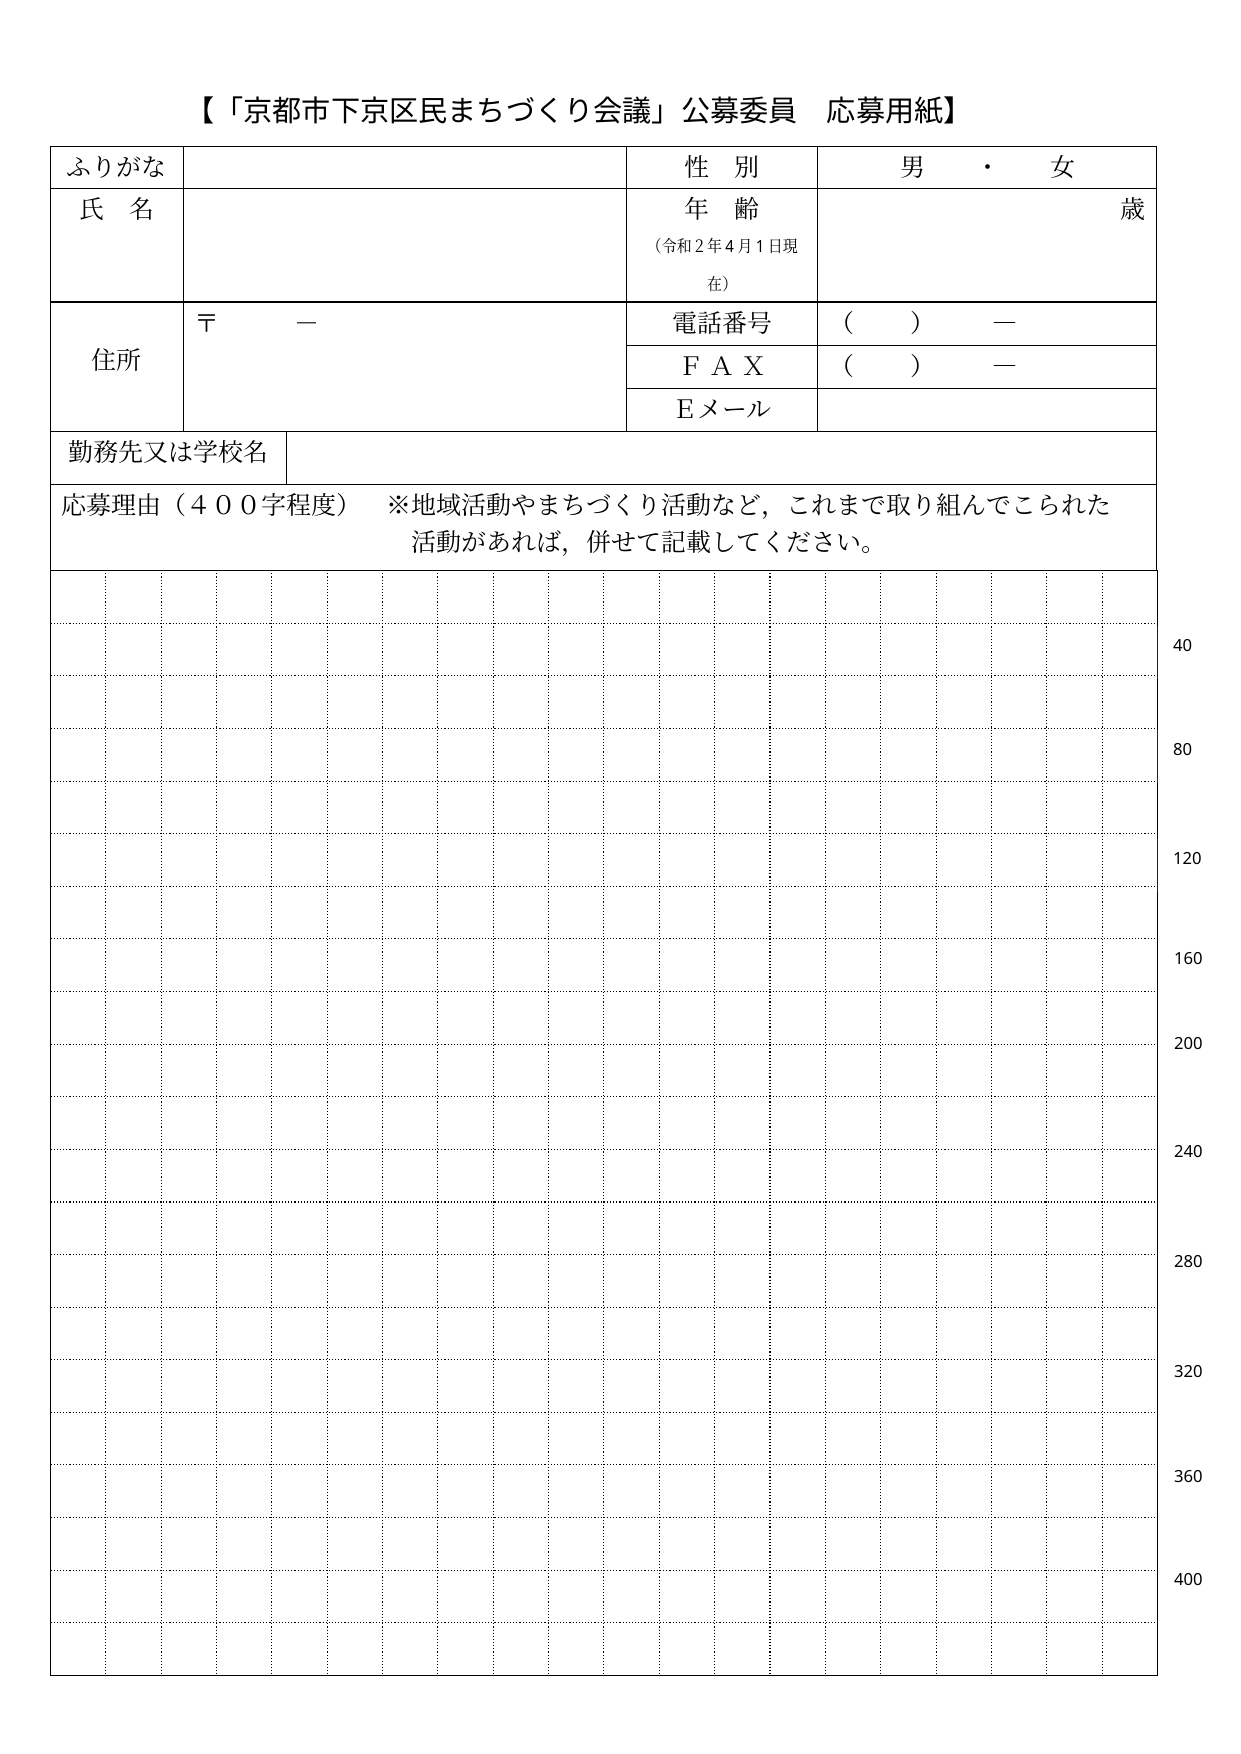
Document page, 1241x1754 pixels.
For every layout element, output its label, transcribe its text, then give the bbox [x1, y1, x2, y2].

table_cell [272, 886, 327, 938]
table_cell [383, 1622, 438, 1675]
table_cell （ ） ― [818, 346, 1156, 388]
table_cell [770, 1149, 825, 1201]
table_cell [216, 991, 272, 1043]
table_cell [1047, 991, 1102, 1043]
table_cell [51, 1096, 106, 1149]
table_cell 歳 [818, 189, 1156, 301]
table_cell [272, 1570, 327, 1622]
table_cell [825, 1359, 881, 1412]
table_cell [1047, 728, 1102, 781]
table_cell [770, 991, 825, 1043]
table_cell [881, 886, 936, 938]
table_cell [604, 1201, 659, 1254]
table_cell [272, 1307, 327, 1359]
table_cell [216, 1044, 272, 1096]
table_cell [161, 1464, 216, 1517]
table_cell [51, 728, 106, 781]
table_cell [161, 938, 216, 991]
table_cell [715, 1517, 770, 1569]
table_cell [991, 781, 1047, 833]
table_cell [272, 833, 327, 886]
table_cell [604, 1517, 659, 1569]
table_cell [161, 1307, 216, 1359]
table_cell [161, 1149, 216, 1201]
table_cell [327, 991, 382, 1043]
table_cell [715, 1149, 770, 1201]
table_cell [881, 938, 936, 991]
table_cell [1047, 781, 1102, 833]
table_cell [715, 1570, 770, 1622]
table_cell [272, 1096, 327, 1149]
table_cell [383, 1096, 438, 1149]
table_cell [51, 1254, 106, 1307]
table_cell [216, 1096, 272, 1149]
table_cell （ ） ― [818, 303, 1156, 345]
table_cell [161, 781, 216, 833]
table_cell [216, 728, 272, 781]
table_cell [272, 1044, 327, 1096]
table_cell [548, 623, 604, 675]
table_cell [825, 623, 881, 675]
table_cell [438, 571, 493, 623]
table_cell [216, 781, 272, 833]
table_cell [715, 675, 770, 728]
table_cell [1047, 623, 1102, 675]
table_cell [1102, 1096, 1157, 1149]
table_cell [106, 1570, 161, 1622]
table_cell [991, 1307, 1047, 1359]
table_cell [715, 1201, 770, 1254]
table_cell [604, 938, 659, 991]
table_cell [272, 1201, 327, 1254]
table_cell [825, 938, 881, 991]
table_cell [825, 675, 881, 728]
table_cell [991, 833, 1047, 886]
table_cell [936, 571, 991, 623]
table_cell [715, 1464, 770, 1517]
table_cell [659, 991, 714, 1043]
table_cell [161, 1622, 216, 1675]
table_cell [106, 571, 161, 623]
table_cell [548, 991, 604, 1043]
table_cell [438, 1622, 493, 1675]
table_cell [493, 1359, 548, 1412]
table_cell [438, 1412, 493, 1464]
table_cell [659, 781, 714, 833]
table_cell [51, 833, 106, 886]
table_cell [991, 886, 1047, 938]
table_cell [327, 1149, 382, 1201]
table_cell [991, 1359, 1047, 1412]
table_cell [1102, 571, 1157, 623]
table_cell [106, 675, 161, 728]
table_cell [881, 728, 936, 781]
table_cell [604, 1307, 659, 1359]
table_cell [51, 1570, 106, 1622]
table_cell [659, 833, 714, 886]
table_cell [106, 1464, 161, 1517]
table_cell [991, 1622, 1047, 1675]
table_cell [770, 1517, 825, 1569]
table_cell [770, 1464, 825, 1517]
table_cell [659, 1044, 714, 1096]
table_cell [936, 1254, 991, 1307]
table_cell [936, 1096, 991, 1149]
table_cell [881, 1570, 936, 1622]
table_cell [383, 1570, 438, 1622]
table_cell [715, 1622, 770, 1675]
table_cell [438, 1570, 493, 1622]
table_cell [493, 675, 548, 728]
table_cell [438, 1254, 493, 1307]
table_cell [51, 1307, 106, 1359]
table_cell Ｅメール [627, 389, 817, 431]
table_cell [1102, 833, 1157, 886]
table_cell [383, 938, 438, 991]
table_cell [548, 675, 604, 728]
table_cell [106, 1622, 161, 1675]
table_cell [383, 623, 438, 675]
table_cell [51, 675, 106, 728]
table_cell [715, 1307, 770, 1359]
table_cell [825, 1254, 881, 1307]
table_cell [881, 833, 936, 886]
table_cell [438, 1359, 493, 1412]
table_cell [51, 1517, 106, 1569]
table_cell [161, 991, 216, 1043]
table_cell [287, 432, 1156, 484]
table_cell [715, 1359, 770, 1412]
table_cell [493, 1149, 548, 1201]
table_cell [715, 991, 770, 1043]
table_cell [493, 1622, 548, 1675]
table_cell [659, 1201, 714, 1254]
table_cell [438, 675, 493, 728]
table_cell [272, 675, 327, 728]
table_cell [659, 1412, 714, 1464]
table_cell [770, 728, 825, 781]
table_cell [825, 1201, 881, 1254]
table_cell [106, 991, 161, 1043]
table_cell [548, 1149, 604, 1201]
table_cell [604, 571, 659, 623]
table_cell [51, 781, 106, 833]
table_cell [604, 1412, 659, 1464]
table_cell [383, 1517, 438, 1569]
table_cell [106, 1412, 161, 1464]
table_cell [106, 623, 161, 675]
table_cell [327, 1359, 382, 1412]
table_cell [825, 728, 881, 781]
table_cell [493, 991, 548, 1043]
table_cell [548, 1622, 604, 1675]
table_cell [327, 1254, 382, 1307]
table_cell [881, 623, 936, 675]
table_cell [604, 1149, 659, 1201]
table_cell [272, 1464, 327, 1517]
table_cell [161, 623, 216, 675]
table_cell [659, 728, 714, 781]
table_cell [991, 938, 1047, 991]
table_cell [438, 728, 493, 781]
table_cell [936, 991, 991, 1043]
table_cell [548, 1359, 604, 1412]
table_cell [161, 1570, 216, 1622]
table_cell [991, 728, 1047, 781]
table_cell [493, 886, 548, 938]
table_cell [1102, 675, 1157, 728]
table_cell [493, 1044, 548, 1096]
table_cell [493, 1464, 548, 1517]
table_cell [659, 1517, 714, 1569]
table_cell [438, 1201, 493, 1254]
table_cell [161, 1044, 216, 1096]
table_cell [548, 1096, 604, 1149]
table_cell [1102, 886, 1157, 938]
table_cell [272, 991, 327, 1043]
table_cell [1102, 1201, 1157, 1254]
table_cell [936, 938, 991, 991]
table_cell [659, 571, 714, 623]
table_cell [936, 1517, 991, 1569]
table_cell [715, 886, 770, 938]
table_cell [1102, 991, 1157, 1043]
table_cell [272, 571, 327, 623]
table_cell [216, 886, 272, 938]
table_cell [161, 1359, 216, 1412]
table_cell [991, 1464, 1047, 1517]
table_cell [881, 1149, 936, 1201]
table_cell [604, 1570, 659, 1622]
table_cell [604, 781, 659, 833]
table_cell [1047, 1149, 1102, 1201]
table_cell [659, 1622, 714, 1675]
table_cell [715, 1412, 770, 1464]
table_cell [936, 1201, 991, 1254]
table_cell [548, 886, 604, 938]
table_cell [715, 728, 770, 781]
table_cell [991, 675, 1047, 728]
table_cell [383, 781, 438, 833]
table_cell [770, 1201, 825, 1254]
table_cell [272, 938, 327, 991]
table_cell [881, 1464, 936, 1517]
table_cell [106, 1096, 161, 1149]
table_cell [161, 728, 216, 781]
table_cell [604, 675, 659, 728]
table_cell [327, 1096, 382, 1149]
table_cell [161, 1412, 216, 1464]
table_cell [106, 938, 161, 991]
table_cell [881, 1201, 936, 1254]
table_cell [383, 833, 438, 886]
table_cell 勤務先又は学校名 [51, 432, 286, 484]
table_cell [1047, 1307, 1102, 1359]
table_cell [272, 1622, 327, 1675]
table_cell [438, 886, 493, 938]
table_cell [604, 1096, 659, 1149]
table_cell [548, 1307, 604, 1359]
table_cell [715, 781, 770, 833]
table_cell [659, 1307, 714, 1359]
table_cell [548, 1517, 604, 1569]
table_cell [881, 1412, 936, 1464]
table_cell [936, 1307, 991, 1359]
table_cell [936, 623, 991, 675]
table_cell [881, 781, 936, 833]
table_cell [1047, 886, 1102, 938]
table_cell [770, 1570, 825, 1622]
table_cell [825, 1044, 881, 1096]
table_cell [216, 833, 272, 886]
table_cell [51, 886, 106, 938]
table_cell 年 齢 （令和２年4月1日現在） [627, 189, 817, 301]
table_cell [272, 1359, 327, 1412]
table_cell 応募理由（４００字程度） ※地域活動やまちづくり活動など，これまで取り組んでこられた 活動があれば，併せて記載してください。 [51, 485, 1156, 570]
table_cell [493, 1201, 548, 1254]
table_cell [216, 1570, 272, 1622]
table_cell [715, 1254, 770, 1307]
table_cell [51, 1359, 106, 1412]
table_cell [493, 1307, 548, 1359]
table_cell [770, 1254, 825, 1307]
table_cell [770, 781, 825, 833]
table_cell [106, 1307, 161, 1359]
table_header 性 別 [627, 147, 817, 188]
table_cell [51, 1412, 106, 1464]
table_cell [770, 1044, 825, 1096]
table_cell [1047, 1359, 1102, 1412]
table_cell [1102, 1412, 1157, 1464]
table_cell [1047, 1254, 1102, 1307]
table_cell [327, 1517, 382, 1569]
table_cell [272, 728, 327, 781]
table_cell [604, 1464, 659, 1517]
table_cell [184, 189, 626, 301]
table_cell [106, 1254, 161, 1307]
table_cell [161, 886, 216, 938]
table_cell [936, 1044, 991, 1096]
table_cell [438, 781, 493, 833]
table_cell [51, 1149, 106, 1201]
table_cell [548, 571, 604, 623]
table_cell [825, 1096, 881, 1149]
table_cell [1047, 1464, 1102, 1517]
table_cell [1102, 781, 1157, 833]
table_cell [548, 781, 604, 833]
table_cell [770, 1096, 825, 1149]
table_cell [1047, 1044, 1102, 1096]
table_cell [327, 938, 382, 991]
table_cell [1102, 938, 1157, 991]
table_cell [327, 675, 382, 728]
table_cell [604, 833, 659, 886]
table_cell [548, 1044, 604, 1096]
table_cell [659, 886, 714, 938]
table_cell [604, 1254, 659, 1307]
table_cell [327, 1412, 382, 1464]
table_cell [548, 938, 604, 991]
table_cell 住所 [51, 303, 183, 431]
table_cell [161, 833, 216, 886]
table_cell [216, 1412, 272, 1464]
table_cell [493, 623, 548, 675]
table_cell [106, 1359, 161, 1412]
table_cell [493, 833, 548, 886]
table_cell [1102, 1622, 1157, 1675]
table_cell [438, 1307, 493, 1359]
table_cell [991, 623, 1047, 675]
table_cell [1102, 1570, 1157, 1622]
table_cell [715, 938, 770, 991]
table_cell [1047, 1201, 1102, 1254]
table_cell [881, 1096, 936, 1149]
table_cell [438, 938, 493, 991]
table_cell [770, 1622, 825, 1675]
table_cell [161, 1254, 216, 1307]
table_cell [493, 571, 548, 623]
table_cell [1102, 1149, 1157, 1201]
table_cell [216, 1464, 272, 1517]
table_header ふりがな [51, 147, 183, 188]
table_cell [881, 1622, 936, 1675]
table_cell [161, 1201, 216, 1254]
table_cell [493, 1570, 548, 1622]
table_cell [1102, 728, 1157, 781]
table_cell [825, 1464, 881, 1517]
table_cell [770, 623, 825, 675]
table_cell [327, 1464, 382, 1517]
table_cell [1047, 1412, 1102, 1464]
table_cell [327, 886, 382, 938]
table_cell [825, 886, 881, 938]
table_cell [327, 1307, 382, 1359]
table_cell [825, 1307, 881, 1359]
table_cell [715, 1096, 770, 1149]
table_cell [438, 623, 493, 675]
table_cell [51, 938, 106, 991]
table_cell [1047, 833, 1102, 886]
table_cell [659, 938, 714, 991]
table_cell [604, 623, 659, 675]
table_cell [604, 1622, 659, 1675]
table_cell [936, 1622, 991, 1675]
table_cell [548, 1201, 604, 1254]
table_cell [493, 938, 548, 991]
table_cell [383, 675, 438, 728]
table_cell [1102, 1044, 1157, 1096]
table_cell [991, 1412, 1047, 1464]
table_cell [659, 1096, 714, 1149]
table_cell [936, 728, 991, 781]
table_cell [991, 1149, 1047, 1201]
table_cell [438, 1149, 493, 1201]
table_cell [770, 886, 825, 938]
table_cell [1047, 571, 1102, 623]
table_cell [881, 991, 936, 1043]
table_cell [991, 1096, 1047, 1149]
table_cell [216, 1201, 272, 1254]
table_cell [1102, 1307, 1157, 1359]
table_cell [272, 1517, 327, 1569]
table_cell [438, 1517, 493, 1569]
table_cell [383, 1359, 438, 1412]
table_cell [604, 728, 659, 781]
table_cell [770, 675, 825, 728]
table_cell [604, 1044, 659, 1096]
table_cell [216, 1517, 272, 1569]
table_cell [818, 389, 1156, 431]
table_cell [383, 1412, 438, 1464]
table_cell [51, 991, 106, 1043]
table_cell [327, 623, 382, 675]
table_cell [1102, 1464, 1157, 1517]
table_cell [1047, 1096, 1102, 1149]
table_cell [770, 1359, 825, 1412]
table_cell [991, 1570, 1047, 1622]
table_cell [991, 991, 1047, 1043]
table_cell [216, 1149, 272, 1201]
table_cell [327, 1044, 382, 1096]
table_cell [327, 781, 382, 833]
table_cell [438, 991, 493, 1043]
table_cell [327, 833, 382, 886]
table_cell [1102, 1359, 1157, 1412]
table_cell [1047, 1622, 1102, 1675]
table_cell [881, 1044, 936, 1096]
table_cell [659, 1464, 714, 1517]
table_cell [936, 781, 991, 833]
table_cell [881, 1307, 936, 1359]
table_cell [881, 1254, 936, 1307]
table_cell [161, 675, 216, 728]
table_cell [272, 1254, 327, 1307]
table_cell [106, 833, 161, 886]
table_cell [438, 833, 493, 886]
table_cell [383, 1044, 438, 1096]
table_cell [715, 571, 770, 623]
table_cell [493, 1096, 548, 1149]
table_cell [825, 571, 881, 623]
table_cell [216, 623, 272, 675]
table_cell [327, 1570, 382, 1622]
table_cell [991, 1254, 1047, 1307]
table_cell [1047, 1517, 1102, 1569]
table_cell [106, 1044, 161, 1096]
table_cell [161, 571, 216, 623]
table_cell [438, 1464, 493, 1517]
table_cell [216, 1359, 272, 1412]
table_cell [936, 1412, 991, 1464]
table_header 男 ・ 女 [818, 147, 1156, 188]
table_cell [825, 1570, 881, 1622]
table_cell [881, 1359, 936, 1412]
table_cell [770, 1412, 825, 1464]
table_cell [659, 1570, 714, 1622]
table_cell [272, 1412, 327, 1464]
table_cell [51, 1464, 106, 1517]
table_cell [216, 571, 272, 623]
table_cell [825, 833, 881, 886]
table_cell [715, 1044, 770, 1096]
table_cell [936, 1464, 991, 1517]
table_cell [106, 1149, 161, 1201]
table_cell [936, 675, 991, 728]
table_cell [216, 1622, 272, 1675]
table_cell [991, 1044, 1047, 1096]
table_cell [881, 571, 936, 623]
table_cell [383, 1464, 438, 1517]
table_cell [770, 1307, 825, 1359]
table_cell [936, 1359, 991, 1412]
table_cell [493, 1254, 548, 1307]
table_cell [825, 781, 881, 833]
table_cell 〒 － [184, 303, 626, 431]
table_cell [106, 781, 161, 833]
table_cell [438, 1044, 493, 1096]
table_cell [548, 1570, 604, 1622]
table_cell [1102, 1517, 1157, 1569]
table_cell [106, 886, 161, 938]
table_cell [604, 886, 659, 938]
table_cell [383, 1254, 438, 1307]
table_cell [936, 1570, 991, 1622]
table_cell [216, 1307, 272, 1359]
table_cell [715, 623, 770, 675]
table_cell [991, 1201, 1047, 1254]
table_cell [770, 571, 825, 623]
table_cell [383, 1307, 438, 1359]
table_cell [493, 1412, 548, 1464]
table_cell [438, 1096, 493, 1149]
table_cell [604, 1359, 659, 1412]
table_cell [51, 1201, 106, 1254]
table_cell [548, 833, 604, 886]
table_cell [936, 1149, 991, 1201]
table_cell [327, 1622, 382, 1675]
table_cell [548, 1254, 604, 1307]
table_cell [51, 571, 106, 623]
table_cell [216, 1254, 272, 1307]
table_cell [1102, 623, 1157, 675]
table_cell [715, 833, 770, 886]
table_cell [770, 938, 825, 991]
table_cell [272, 781, 327, 833]
table_cell [216, 675, 272, 728]
table_cell [770, 833, 825, 886]
table_cell [659, 1359, 714, 1412]
table_cell [327, 1201, 382, 1254]
table_cell [604, 991, 659, 1043]
table_cell [161, 1096, 216, 1149]
table_cell [327, 571, 382, 623]
table_cell [825, 991, 881, 1043]
table_cell [383, 1149, 438, 1201]
table_cell [1102, 1254, 1157, 1307]
table_cell [1047, 1570, 1102, 1622]
table_header [184, 147, 626, 188]
table_cell [548, 1412, 604, 1464]
table_cell [1047, 675, 1102, 728]
table_cell [659, 623, 714, 675]
table_cell [659, 1149, 714, 1201]
table_cell [936, 833, 991, 886]
table_cell [659, 1254, 714, 1307]
table_cell [548, 728, 604, 781]
table_cell [216, 938, 272, 991]
table_cell [825, 1149, 881, 1201]
table_cell [327, 728, 382, 781]
table_cell [161, 1517, 216, 1569]
table_cell ＦＡＸ [627, 346, 817, 388]
table_cell [825, 1622, 881, 1675]
text 【「京都市下京区民まちづくり会議」公募委員 応募用紙】 [35, 71, 1122, 146]
table_cell [106, 1517, 161, 1569]
table_cell [51, 623, 106, 675]
table_cell [383, 571, 438, 623]
table_cell [272, 1149, 327, 1201]
table_cell [881, 1517, 936, 1569]
table_cell [493, 728, 548, 781]
table_cell [1047, 938, 1102, 991]
table_cell [825, 1412, 881, 1464]
table_cell [383, 991, 438, 1043]
table_cell [825, 1517, 881, 1569]
table_cell [383, 728, 438, 781]
table_cell [272, 623, 327, 675]
table_cell [991, 1517, 1047, 1569]
table_cell [548, 1464, 604, 1517]
table_cell [106, 728, 161, 781]
table_cell 電話番号 [627, 303, 817, 345]
table_cell 氏 名 [51, 189, 183, 301]
table_cell [936, 886, 991, 938]
table_cell [51, 1044, 106, 1096]
table_cell [659, 675, 714, 728]
table_cell [881, 675, 936, 728]
table_cell [106, 1201, 161, 1254]
table_cell [383, 1201, 438, 1254]
table_cell [493, 1517, 548, 1569]
table_cell [51, 1622, 106, 1675]
table_cell [383, 886, 438, 938]
table_cell [493, 781, 548, 833]
table_cell [991, 571, 1047, 623]
